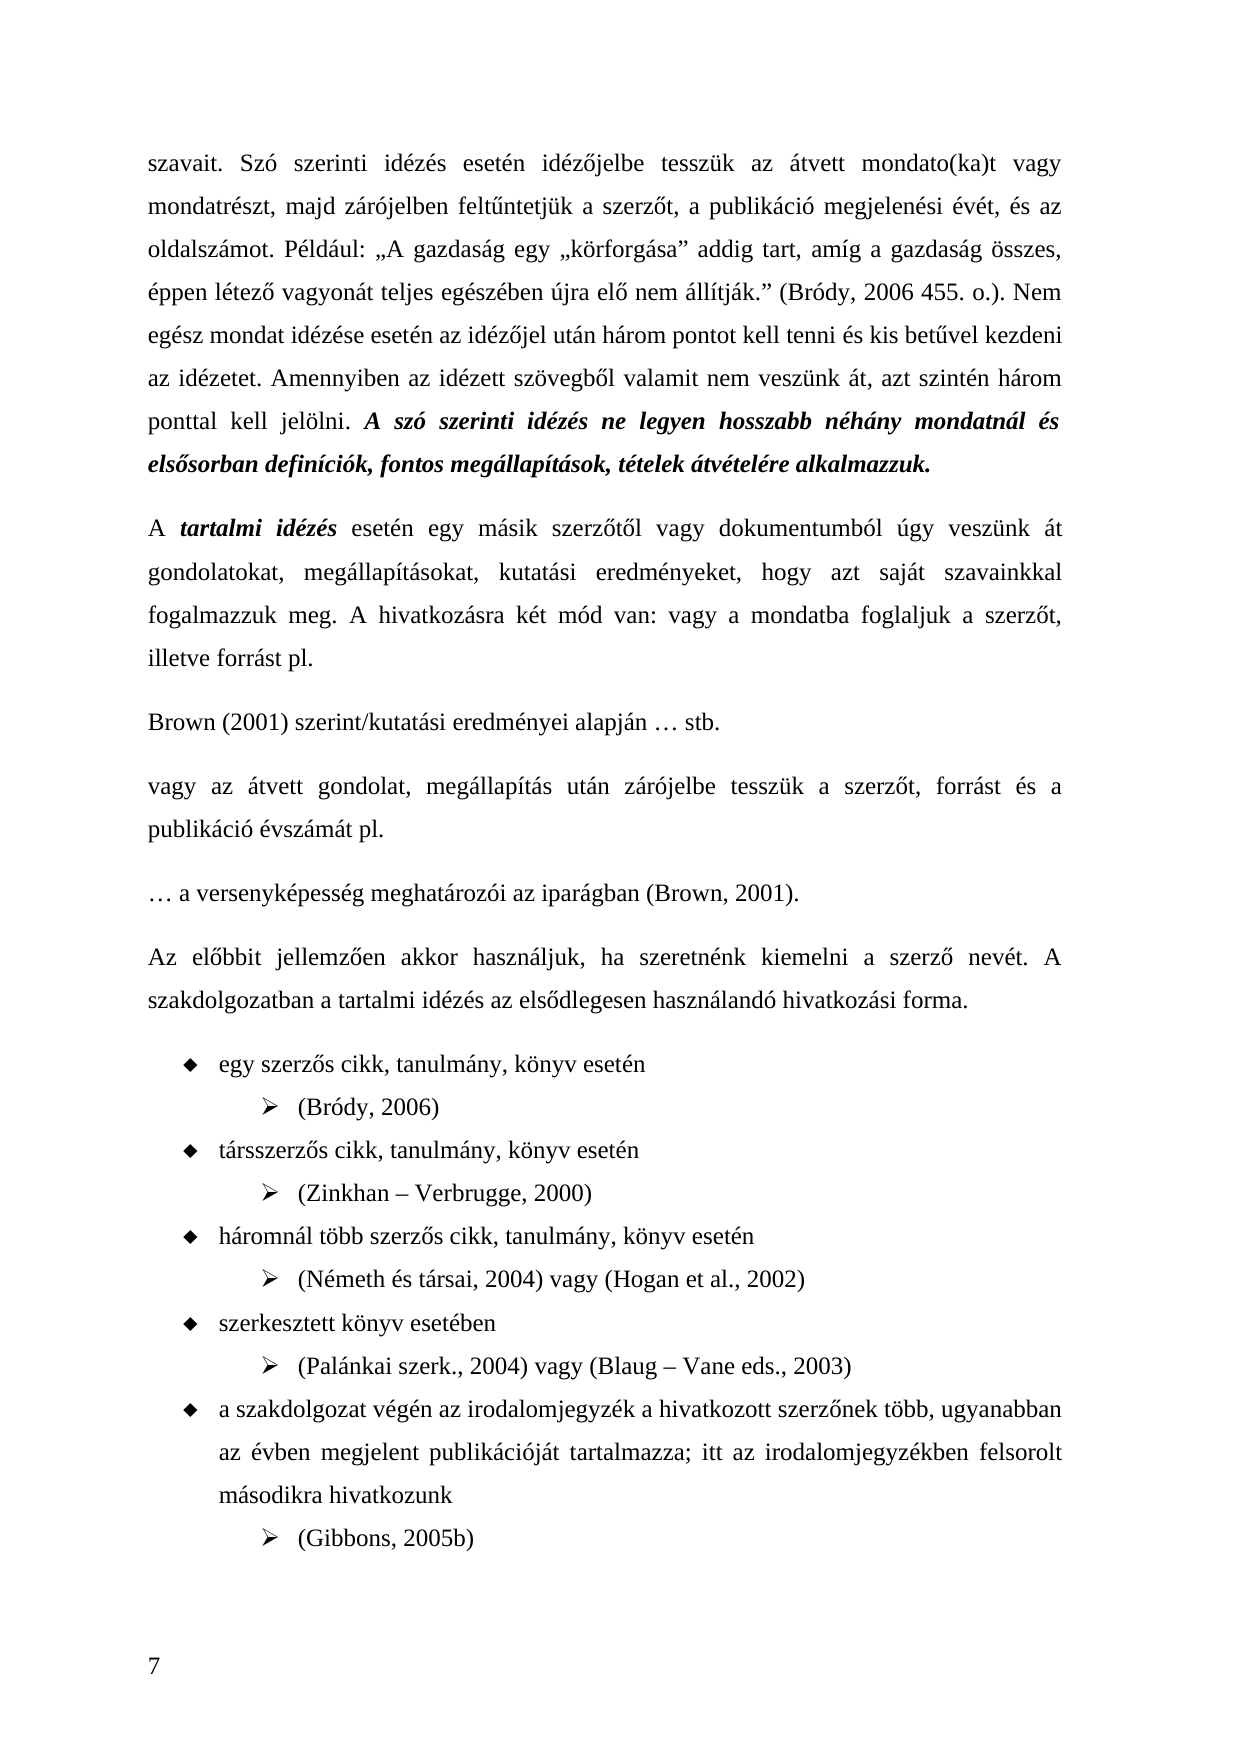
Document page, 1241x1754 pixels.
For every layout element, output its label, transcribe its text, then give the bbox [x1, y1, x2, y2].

list egy szerzős cikk, tanulmány, könyv esetén [183, 1049, 1063, 1078]
list (Palánkai szerk., 2004) vagy (Blaug – Vane eds., 2003) [260, 1351, 1063, 1379]
list szerkesztett könyv esetében [183, 1308, 1063, 1336]
text Az előbbit jellemzően akkor használjuk, ha szeretnénk kiemelni a szerző nevét. A szakdolgozatban a tartalmi idézés az elsődlegesen használandó hivatkozási forma. [148, 942, 1063, 1014]
list (Németh és társai, 2004) vagy (Hogan et al., 2002) [260, 1264, 1063, 1293]
text vagy az átvett gondolat, megállapítás után zárójelbe tesszük a szerzőt, forrást és a publikáció évszámát pl. [148, 771, 1063, 843]
list (Zinkhan – Verbrugge, 2000) [260, 1178, 1063, 1207]
list (Bródy, 2006) [260, 1092, 1063, 1121]
text A tartalmi idézés esetén egy másik szerzőtől vagy dokumentumból úgy veszünk át gondolatokat, megállapításokat, kutatási eredményeket, hogy azt saját szavainkkal fogalmazzuk meg. A hivatkozásra két mód van: vagy a mondatba foglaljuk a szerzőt, illetve forrást pl. [148, 513, 1063, 672]
list háromnál több szerzős cikk, tanulmány, könyv esetén [183, 1221, 1063, 1250]
list társszerzős cikk, tanulmány, könyv esetén [183, 1135, 1063, 1164]
text … a versenyképesség meghatározói az iparágban (Brown, 2001). [148, 878, 1063, 907]
list a szakdolgozat végén az irodalomjegyzék a hivatkozott szerzőnek több, ugyanabban az évben megjelent publikációját tartalmazza; itt az irodalomjegyzékben felsorolt másodikra hivatkozunk [183, 1394, 1063, 1509]
list (Gibbons, 2005b) [260, 1523, 1063, 1552]
text Brown (2001) szerint/kutatási eredményei alapján … stb. [148, 707, 1063, 736]
